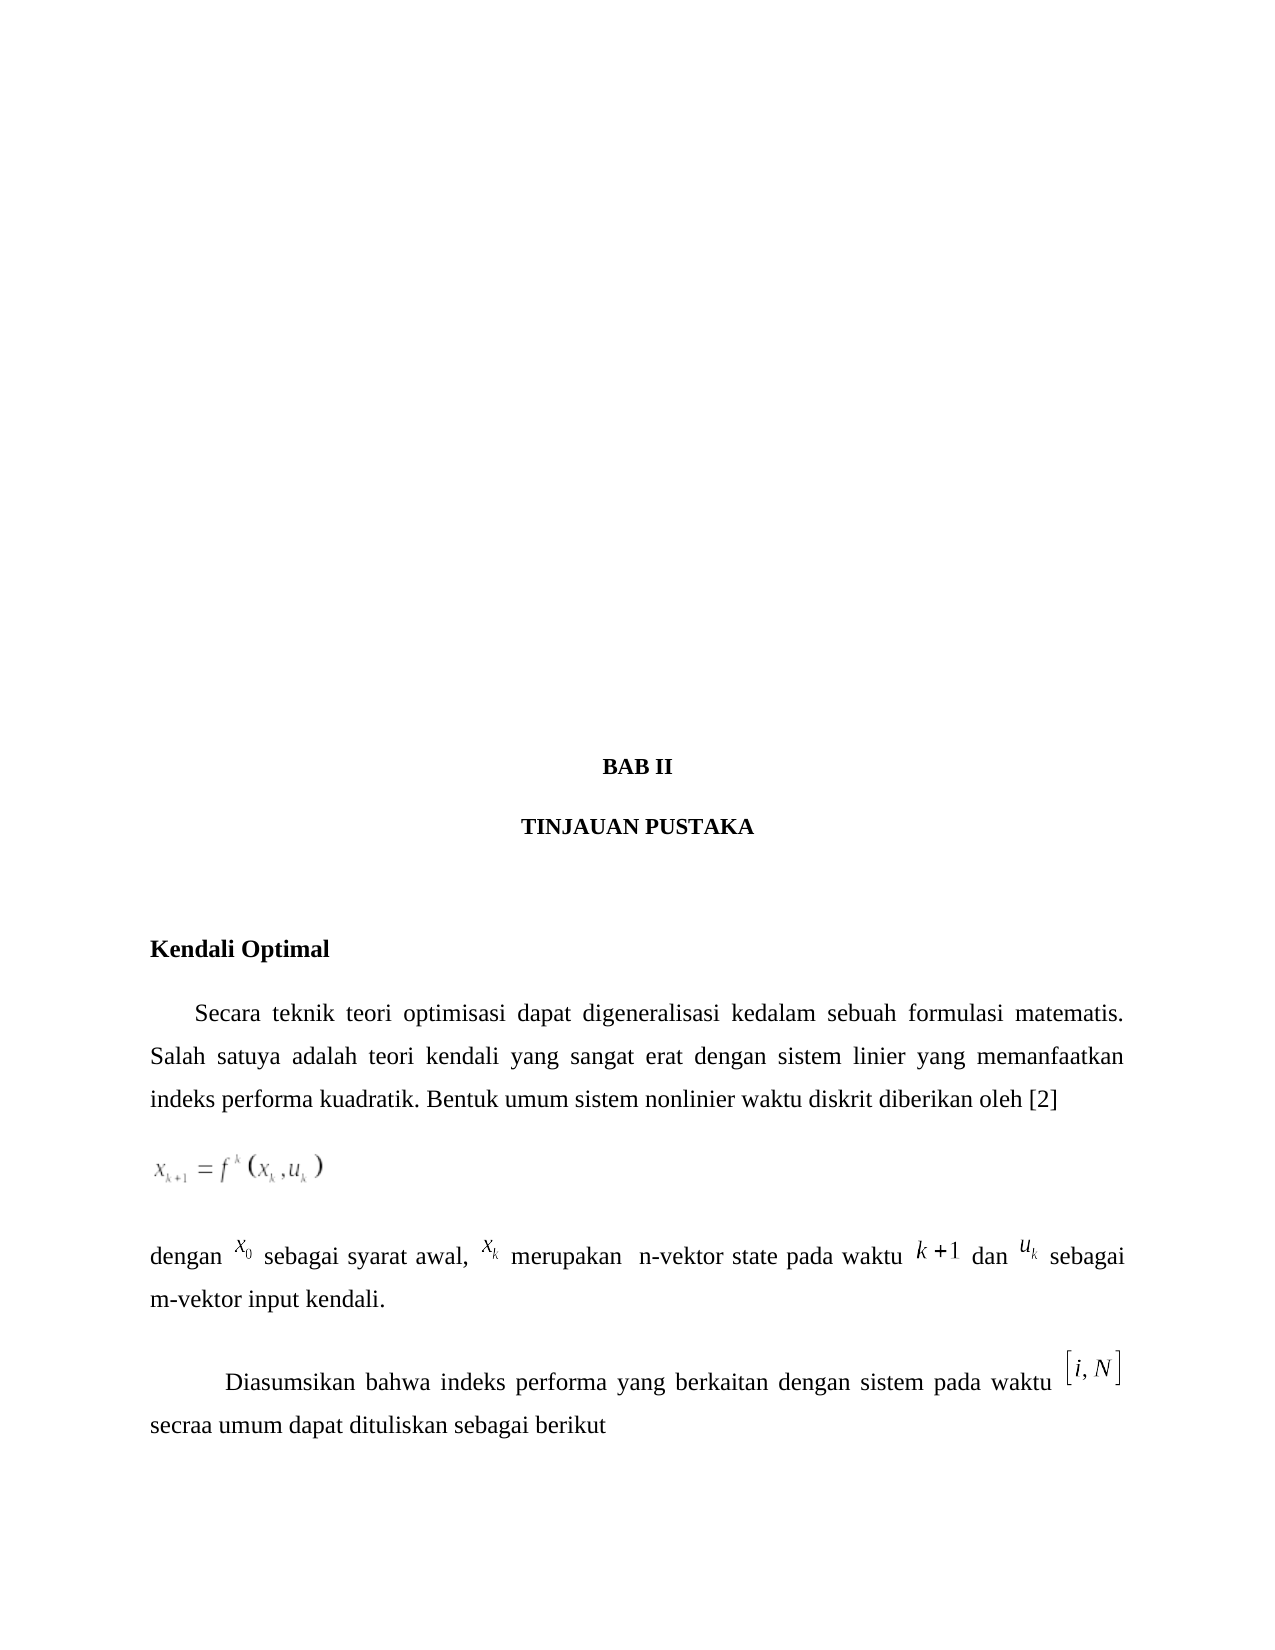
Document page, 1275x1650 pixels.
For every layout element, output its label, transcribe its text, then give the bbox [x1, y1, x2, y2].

text TINJAUAN PUSTAKA [150, 813, 1125, 840]
text Diasumsikan bahwa indeks performa yang berkaitan dengan sistem pada waktu secraa umum dapat dituliskan sebagai berikut [150, 1348, 1125, 1439]
text Secara teknik teori optimisasi dapat digeneralisasi kedalam sebuah formulasi matematis. Salah satuya adalah teori kendali yang sangat erat dengan sistem linier yang memanfaatkan indeks performa kuadratik. Bentuk umum sistem nonlinier waktu diskrit diberikan oleh [2] [150, 998, 1125, 1113]
text dengan sebagai syarat awal, merupakan n-vektor state pada waktu dan sebagai m-vektor input kendali. [150, 1226, 1125, 1313]
text BAB II [150, 753, 1125, 779]
text Kendali Optimal [150, 934, 1125, 963]
